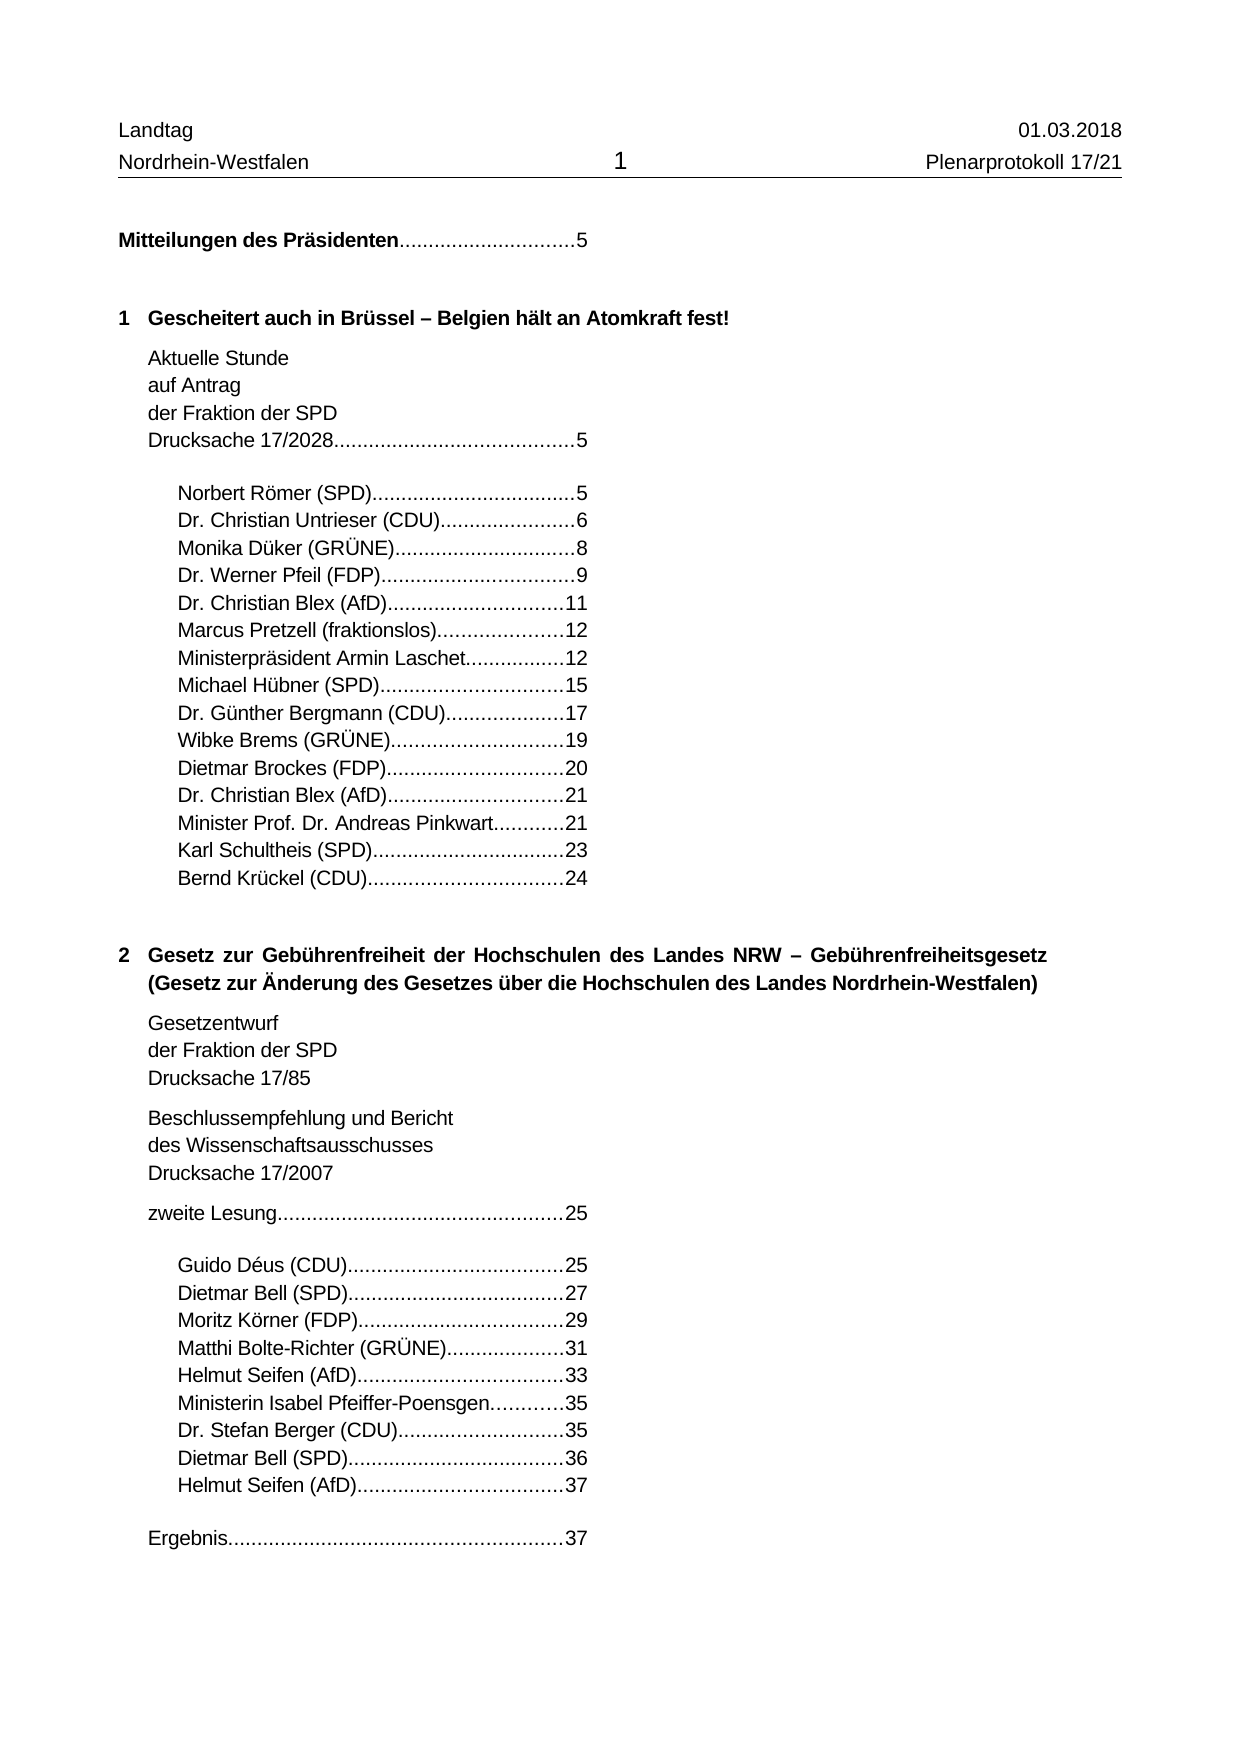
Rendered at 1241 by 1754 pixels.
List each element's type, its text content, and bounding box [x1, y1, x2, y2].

text Moritz Körner (FDP) 29 [177, 1308, 1122, 1332]
text Matthi Bolte-Richter (GRÜNE) 31 [177, 1335, 1122, 1359]
text Dr. Günther Bergmann (CDU) 17 [177, 700, 1122, 724]
text Dr. Christian Blex (AfD) 11 [177, 590, 1122, 614]
text zweite Lesung 25 [148, 1200, 1122, 1224]
text Dr. Werner Pfeil (FDP) 9 [177, 563, 1122, 587]
text Helmut Seifen (AfD) 33 [177, 1363, 1122, 1387]
text 1 Gescheitert auch in Brüssel – Belgien hält an Atomkraft fest! [118, 305, 1048, 329]
text 2 Gesetz zur Gebührenfreiheit der Hochschulen des Landes NRW – Gebührenfreiheitsgesetz (Gesetz zur Änderung des Gesetzes über die Hochschulen des Landes Nordrhein-Westfalen) [118, 943, 1048, 994]
text Norbert Römer (SPD) 5 [177, 480, 1122, 504]
text Guido Déus (CDU) 25 [177, 1253, 1122, 1277]
text Dietmar Brockes (FDP) 20 [177, 755, 1122, 779]
text Helmut Seifen (AfD) 37 [177, 1473, 1122, 1497]
text Dr. Christian Untrieser (CDU) 6 [177, 508, 1122, 532]
text Mitteilungen des Präsidenten 5 [118, 228, 1048, 252]
text Ministerin Isabel Pfeiffer-Poensgen 35 [177, 1390, 1122, 1414]
text Dietmar Bell (SPD) 27 [177, 1280, 1122, 1304]
text Dr. Christian Blex (AfD) 21 [177, 783, 1122, 807]
text Marcus Pretzell (fraktionslos) 12 [177, 618, 1122, 642]
text Monika Düker (GRÜNE) 8 [177, 535, 1122, 559]
text Minister Prof. Dr. Andreas Pinkwart 21 [177, 810, 1122, 834]
text Beschlussempfehlung und Bericht des Wissenschaftsausschusses Drucksache 17/2007 [148, 1105, 1048, 1184]
text Dr. Stefan Berger (CDU) 35 [177, 1418, 1122, 1442]
text Ministerpräsident Armin Laschet 12 [177, 645, 1122, 669]
text Gesetzentwurf der Fraktion der SPD Drucksache 17/85 [148, 1010, 1048, 1089]
text Ergebnis 37 [148, 1525, 1122, 1549]
text Michael Hübner (SPD) 15 [177, 673, 1122, 697]
text Wibke Brems (GRÜNE) 19 [177, 728, 1122, 752]
text Dietmar Bell (SPD) 36 [177, 1445, 1122, 1469]
text Aktuelle Stunde auf Antrag der Fraktion der SPD Drucksache 17/2028 5 [148, 345, 1122, 452]
text Bernd Krückel (CDU) 24 [177, 865, 1122, 889]
text Karl Schultheis (SPD) 23 [177, 838, 1122, 862]
